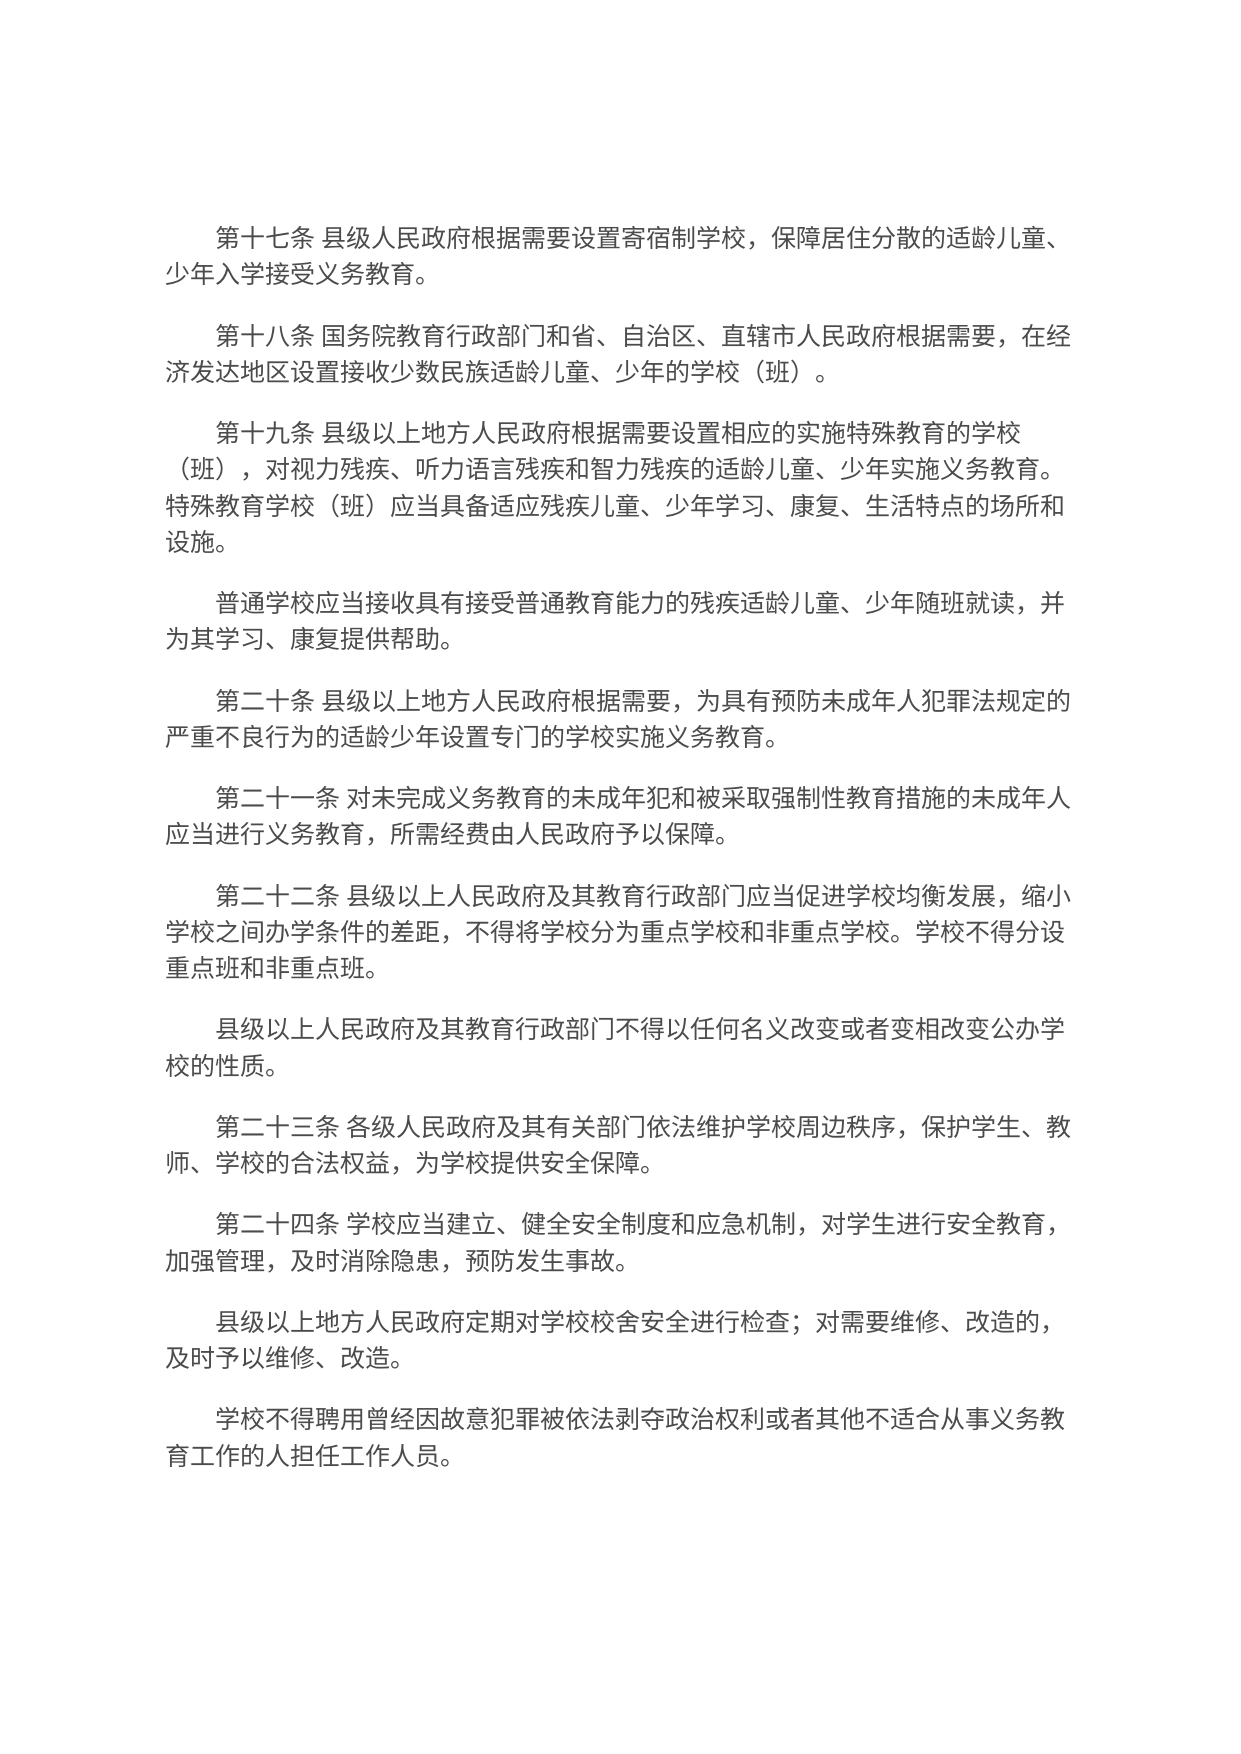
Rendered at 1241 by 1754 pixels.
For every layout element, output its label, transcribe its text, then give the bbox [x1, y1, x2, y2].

text 学校不得聘用曾经因故意犯罪被依法剥夺政治权利或者其他不适合从事义务教育工作的人担任工作人员。 [165, 1400, 1087, 1472]
text 县级以上人民政府及其教育行政部门不得以任何名义改变或者变相改变公办学校的性质。 [165, 1010, 1087, 1082]
text 普通学校应当接收具有接受普通教育能力的残疾适龄儿童、少年随班就读，并为其学习、康复提供帮助。 [165, 583, 1087, 656]
text 第二十二条 县级以上人民政府及其教育行政部门应当促进学校均衡发展，缩小学校之间办学条件的差距，不得将学校分为重点学校和非重点学校。学校不得分设重点班和非重点班。 [165, 876, 1087, 985]
text 第十九条 县级以上地方人民政府根据需要设置相应的实施特殊教育的学校（班），对视力残疾、听力语言残疾和智力残疾的适龄儿童、少年实施义务教育。特殊教育学校（班）应当具备适应残疾儿童、少年学习、康复、生活特点的场所和设施。 [165, 413, 1087, 558]
text 第二十三条 各级人民政府及其有关部门依法维护学校周边秩序，保护学生、教师、学校的合法权益，为学校提供安全保障。 [165, 1107, 1087, 1180]
text 第二十四条 学校应当建立、健全安全制度和应急机制，对学生进行安全教育，加强管理，及时消除隐患，预防发生事故。 [165, 1205, 1087, 1277]
text 第二十一条 对未完成义务教育的未成年犯和被采取强制性教育措施的未成年人应当进行义务教育，所需经费由人民政府予以保障。 [165, 778, 1087, 851]
text 第十八条 国务院教育行政部门和省、自治区、直辖市人民政府根据需要，在经济发达地区设置接收少数民族适龄儿童、少年的学校（班）。 [165, 316, 1087, 388]
text 第二十条 县级以上地方人民政府根据需要，为具有预防未成年人犯罪法规定的严重不良行为的适龄少年设置专门的学校实施义务教育。 [165, 681, 1087, 753]
text 第十七条 县级人民政府根据需要设置寄宿制学校，保障居住分散的适龄儿童、少年入学接受义务教育。 [165, 218, 1087, 291]
text 县级以上地方人民政府定期对学校校舍安全进行检查；对需要维修、改造的，及时予以维修、改造。 [165, 1302, 1087, 1375]
